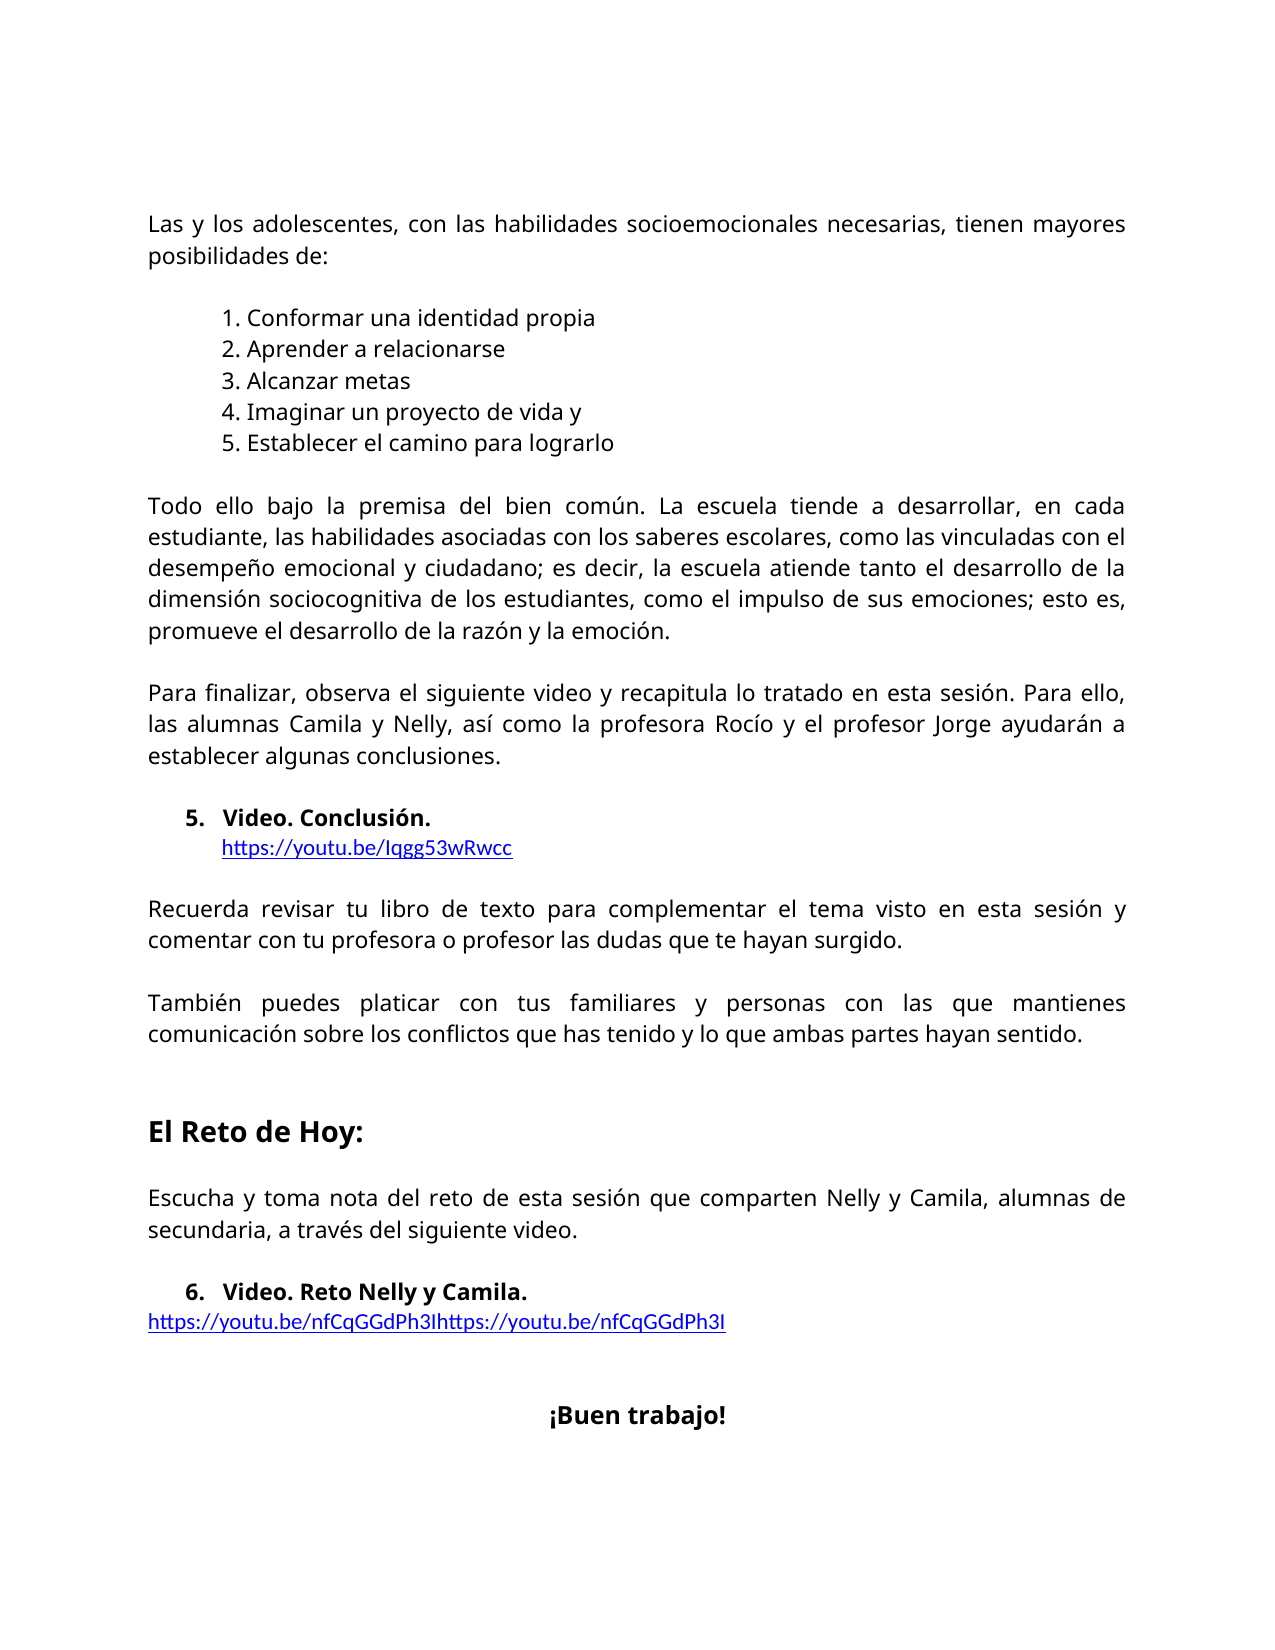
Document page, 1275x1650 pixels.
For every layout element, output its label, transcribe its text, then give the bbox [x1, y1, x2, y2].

text https://youtu.be/nfCqGGdPh3Ihttps://youtu.be/nfCqGGdPh3I [148, 1307, 1127, 1335]
list Video. Reto Nelly y Camila. [185, 1276, 1127, 1307]
text 2. Aprender a relacionarse [221, 333, 1127, 365]
text Para finalizar, observa el siguiente video y recapitula lo tratado en esta sesión. Para ello, las alumnas Camila y Nelly, así como la profesora Rocío y el profesor Jorge ayudarán a establecer algunas conclusiones. [148, 677, 1127, 771]
text El Reto de Hoy: [148, 1111, 1127, 1151]
text https://youtu.be/Iqgg53wRwcc [221, 833, 1127, 861]
text 4. Imaginar un proyecto de vida y [221, 396, 1127, 427]
text ¡Buen trabajo! [148, 1398, 1127, 1432]
text Recuerda revisar tu libro de texto para complementar el tema visto en esta sesión y comentar con tu profesora o profesor las dudas que te hayan surgido. [148, 893, 1127, 955]
text 1. Conformar una identidad propia [221, 302, 1127, 333]
text 3. Alcanzar metas [221, 365, 1127, 396]
text Las y los adolescentes, con las habilidades socioemocionales necesarias, tienen mayores posibilidades de: [148, 208, 1127, 271]
text Escucha y toma nota del reto de esta sesión que comparten Nelly y Camila, alumnas de secundaria, a través del siguiente video. [148, 1182, 1127, 1245]
text También puedes platicar con tus familiares y personas con las que mantienes comunicación sobre los conflictos que has tenido y lo que ambas partes hayan sentido. [148, 986, 1127, 1049]
list Video. Conclusión. [185, 802, 1127, 833]
text 5. Establecer el camino para lograrlo [221, 427, 1127, 458]
text Todo ello bajo la premisa del bien común. La escuela tiende a desarrollar, en cada estudiante, las habilidades asociadas con los saberes escolares, como las vinculadas con el desempeño emocional y ciudadano; es decir, la escuela atiende tanto el desarrollo de la dimensión sociocognitiva de los estudiantes, como el impulso de sus emociones; esto es, promueve el desarrollo de la razón y la emoción. [148, 490, 1127, 646]
